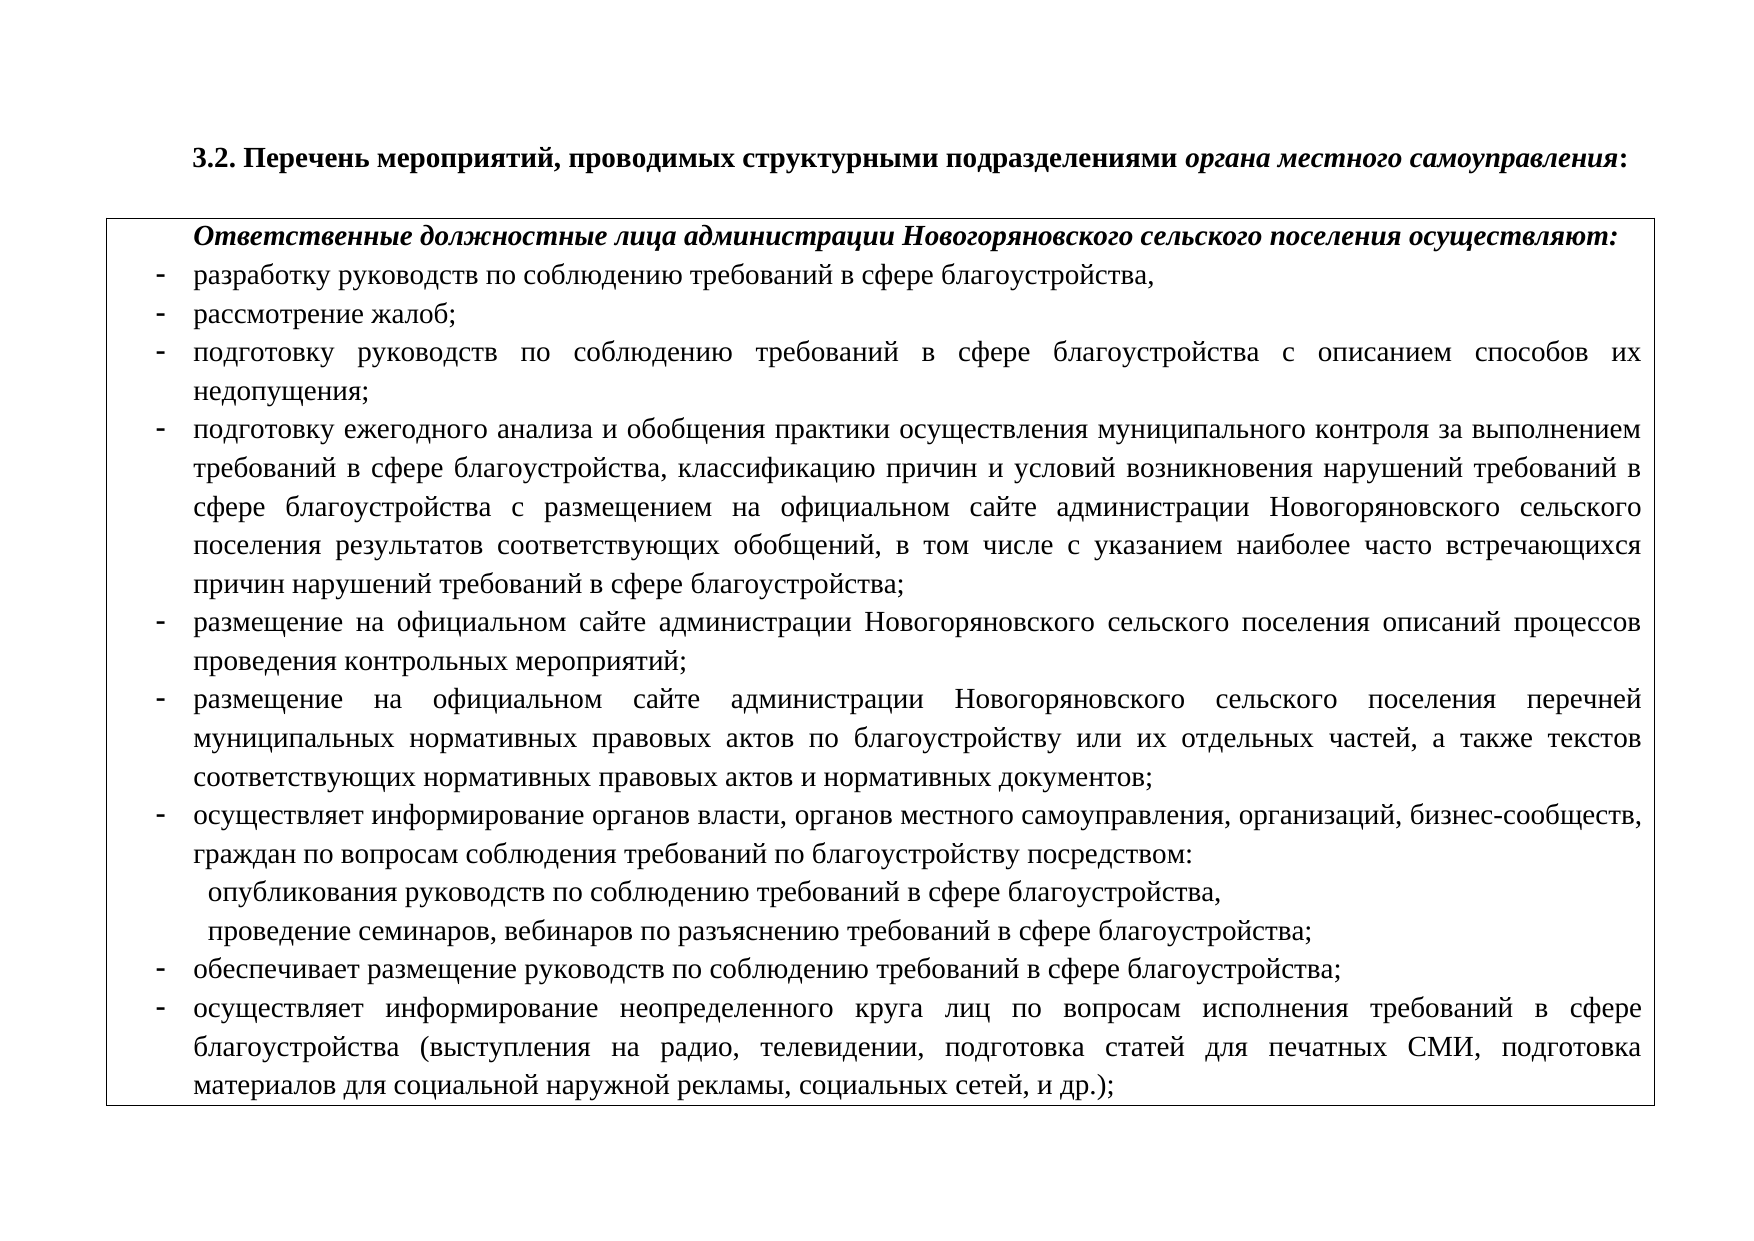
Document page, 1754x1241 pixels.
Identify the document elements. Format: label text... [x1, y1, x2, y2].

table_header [107, 219, 1654, 1105]
text 3.2. Перечень мероприятий, проводимых структурными подразделениями органа местного самоуправления: [118, 140, 1636, 174]
